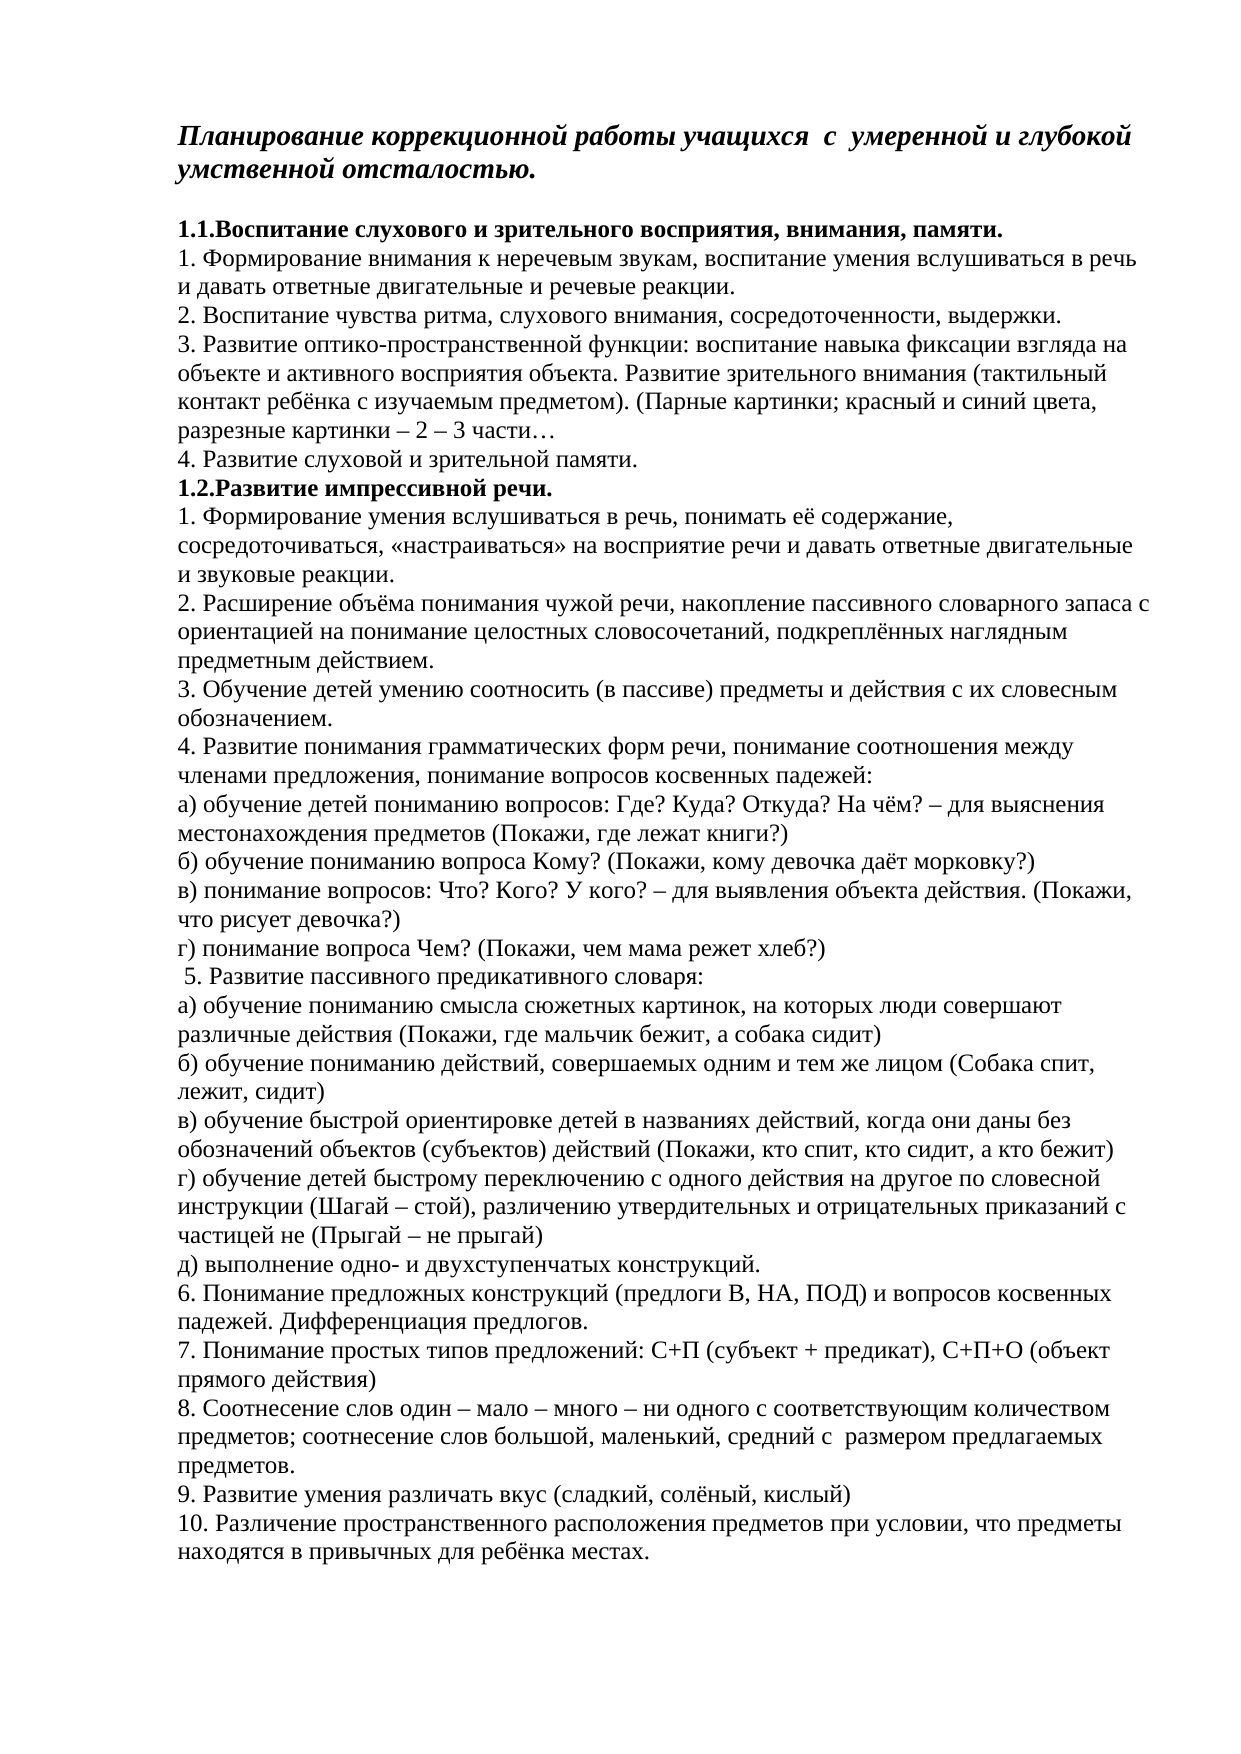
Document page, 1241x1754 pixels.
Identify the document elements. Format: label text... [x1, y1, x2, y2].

text в) обучение быстрой ориентировке детей в названиях действий, когда они даны без обозначений объектов (субъектов) действий (Покажи, кто спит, кто сидит, а кто бежит) [177, 1105, 1152, 1163]
text 3. Обучение детей умению соотносить (в пассиве) предметы и действия с их словесным обозначением. [177, 674, 1152, 731]
text а) обучение детей пониманию вопросов: Где? Куда? Откуда? На чём? – для выяснения местонахождения предметов (Покажи, где лежат книги?) [177, 789, 1152, 846]
text б) обучение пониманию вопроса Кому? (Покажи, кому девочка даёт морковку?) [177, 846, 1152, 875]
text 3. Развитие оптико-пространственной функции: воспитание навыка фиксации взгляда на объекте и активного восприятия объекта. Развитие зрительного внимания (тактильный контакт ребёнка с изучаемым предметом). (Парные картинки; красный и синий цвета, разрезные картинки – 2 – 3 части… [177, 329, 1152, 444]
text 2. Расширение объёма понимания чужой речи, накопление пассивного словарного запаса с ориентацией на понимание целостных словосочетаний, подкреплённых наглядным предметным действием. [177, 588, 1152, 674]
text а) обучение пониманию смысла сюжетных картинок, на которых люди совершают различные действия (Покажи, где мальчик бежит, а собака сидит) [177, 990, 1152, 1048]
text б) обучение пониманию действий, совершаемых одним и тем же лицом (Собака спит, лежит, сидит) [177, 1048, 1152, 1105]
text в) понимание вопросов: Что? Кого? У кого? – для выявления объекта действия. (Покажи, что рисует девочка?) [177, 875, 1152, 933]
text 5. Развитие пассивного предикативного словаря: [177, 961, 1152, 990]
text 1.1.Воспитание слухового и зрительного восприятия, внимания, памяти. [177, 214, 1152, 243]
text 6. Понимание предложных конструкций (предлоги В, НА, ПОД) и вопросов косвенных падежей. Дифференциация предлогов. [177, 1278, 1152, 1335]
text Планирование коррекционной работы учащихся с умеренной и глубокой умственной отсталостью. [177, 118, 1152, 185]
text 10. Различение пространственного расположения предметов при условии, что предметы находятся в привычных для ребёнка местах. [177, 1508, 1152, 1565]
text 8. Соотнесение слов один – мало – много – ни одного с соответствующим количеством предметов; соотнесение слов большой, маленький, средний с размером предлагаемых предметов. [177, 1393, 1152, 1479]
text 1. Формирование умения вслушиваться в речь, понимать её содержание, сосредоточиваться, «настраиваться» на восприятие речи и давать ответные двигательные и звуковые реакции. [177, 501, 1152, 588]
text д) выполнение одно- и двухступенчатых конструкций. [177, 1249, 1152, 1278]
text 9. Развитие умения различать вкус (сладкий, солёный, кислый) [177, 1479, 1152, 1508]
text 4. Развитие понимания грамматических форм речи, понимание соотношения между членами предложения, понимание вопросов косвенных падежей: [177, 731, 1152, 789]
text 2. Воспитание чувства ритма, слухового внимания, сосредоточенности, выдержки. [177, 300, 1152, 329]
text г) понимание вопроса Чем? (Покажи, чем мама режет хлеб?) [177, 933, 1152, 961]
text 1. Формирование внимания к неречевым звукам, воспитание умения вслушиваться в речь и давать ответные двигательные и речевые реакции. [177, 243, 1152, 300]
text 4. Развитие слуховой и зрительной памяти. [177, 444, 1152, 473]
text 7. Понимание простых типов предложений: С+П (субъект + предикат), С+П+О (объект прямого действия) [177, 1335, 1152, 1393]
text 1.2.Развитие импрессивной речи. [177, 473, 1152, 501]
text г) обучение детей быстрому переключению с одного действия на другое по словесной инструкции (Шагай – стой), различению утвердительных и отрицательных приказаний с частицей не (Прыгай – не прыгай) [177, 1163, 1152, 1249]
